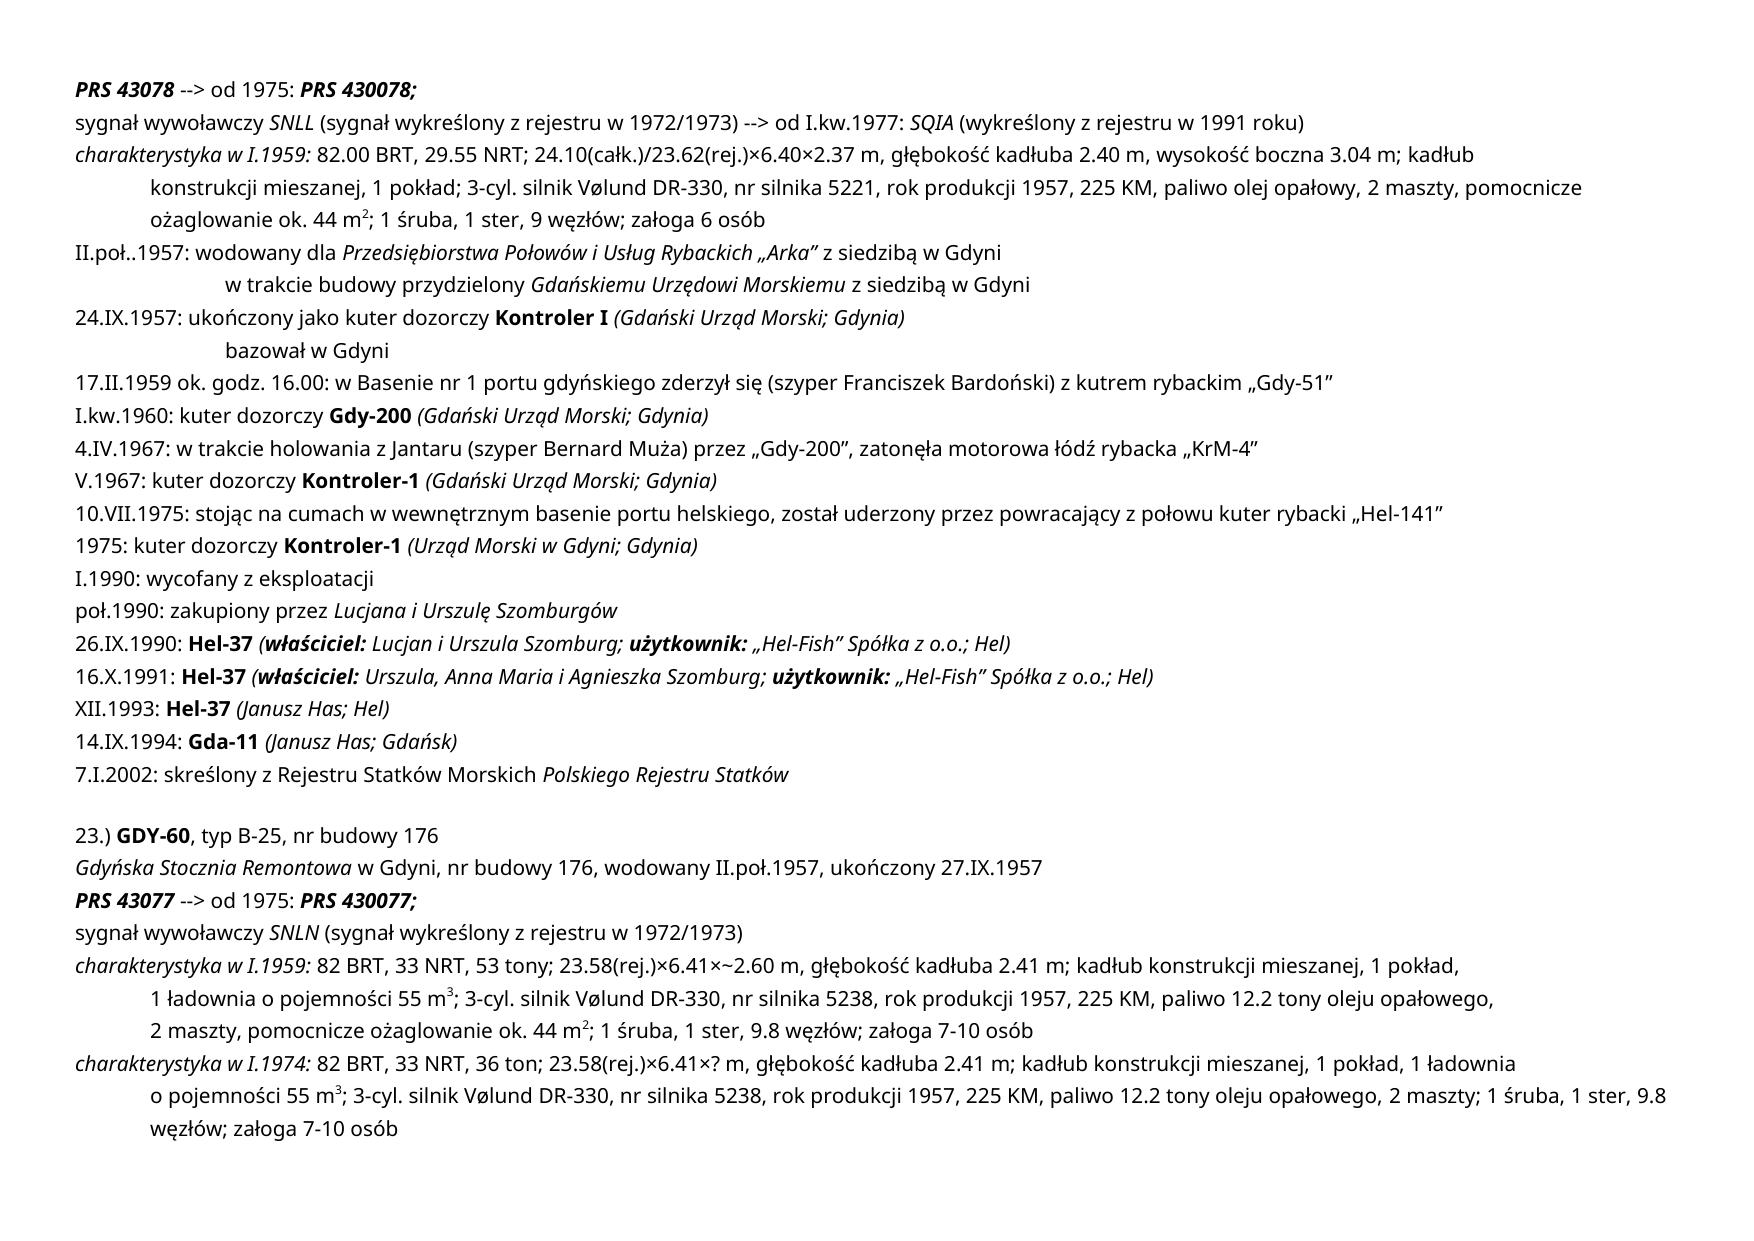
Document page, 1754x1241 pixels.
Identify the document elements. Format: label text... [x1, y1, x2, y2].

text PRS 43078 --> od 1975: PRS 430078; [75, 75, 1679, 103]
text 14.IX.1994: Gda-11 (Janusz Has; Gdańsk) [75, 727, 1679, 756]
text charakterystyka w I.1974: 82 BRT, 33 NRT, 36 ton; 23.58(rej.)×6.41×? m, głębokość kadłuba 2.41 m; kadłub konstrukcji mieszanej, 1 pokład, 1 ładownia [75, 1049, 1679, 1077]
text 10.VII.1975: stojąc na cumach w wewnętrznym basenie portu helskiego, został uderzony przez powracający z połowu kuter rybacki „Hel-141” [75, 499, 1679, 527]
text sygnał wywoławczy SNLN (sygnał wykreślony z rejestru w 1972/1973) [75, 918, 1679, 947]
text II.poł..1957: wodowany dla Przedsiębiorstwa Połowów i Usług Rybackich „Arka” z siedzibą w Gdyni [75, 238, 1679, 266]
text 16.X.1991: Hel-37 (właściciel: Urszula, Anna Maria i Agnieszka Szomburg; użytkownik: „Hel-Fish” Spółka z o.o.; Hel) [75, 662, 1679, 690]
text sygnał wywoławczy SNLL (sygnał wykreślony z rejestru w 1972/1973) --> od I.kw.1977: SQIA (wykreślony z rejestru w 1991 roku) [75, 108, 1679, 136]
text PRS 43077 --> od 1975: PRS 430077; [75, 886, 1679, 914]
text konstrukcji mieszanej, 1 pokład; 3-cyl. silnik Vølund DR-330, nr silnika 5221, rok produkcji 1957, 225 KM, paliwo olej opałowy, 2 maszty, pomocnicze ożaglowanie ok. 44 m2; 1 śruba, 1 ster, 9 węzłów; załoga 6 osób [150, 173, 1679, 234]
text 24.IX.1957: ukończony jako kuter dozorczy Kontroler I (Gdański Urząd Morski; Gdynia) [75, 303, 1679, 332]
text 7.I.2002: skreślony z Rejestru Statków Morskich Polskiego Rejestru Statków [75, 760, 1679, 788]
text 26.IX.1990: Hel-37 (właściciel: Lucjan i Urszula Szomburg; użytkownik: „Hel-Fish” Spółka z o.o.; Hel) [75, 629, 1679, 658]
text V.1967: kuter dozorczy Kontroler-1 (Gdański Urząd Morski; Gdynia) [75, 466, 1679, 495]
text 1 ładownia o pojemności 55 m3; 3-cyl. silnik Vølund DR-330, nr silnika 5238, rok produkcji 1957, 225 KM, paliwo 12.2 tony oleju opałowego, [75, 984, 1679, 1012]
text o pojemności 55 m3; 3-cyl. silnik Vølund DR-330, nr silnika 5238, rok produkcji 1957, 225 KM, paliwo 12.2 tony oleju opałowego, 2 maszty; 1 śruba, 1 ster, 9.8 węzłów; załoga 7-10 osób [150, 1082, 1679, 1143]
text charakterystyka w I.1959: 82 BRT, 33 NRT, 53 tony; 23.58(rej.)×6.41×~2.60 m, głębokość kadłuba 2.41 m; kadłub konstrukcji mieszanej, 1 pokład, [75, 951, 1679, 979]
text I.kw.1960: kuter dozorczy Gdy-200 (Gdański Urząd Morski; Gdynia) [75, 401, 1679, 429]
text 2 maszty, pomocnicze ożaglowanie ok. 44 m2; 1 śruba, 1 ster, 9.8 węzłów; załoga 7-10 osób [75, 1016, 1679, 1045]
text poł.1990: zakupiony przez Lucjana i Urszulę Szomburgów [75, 597, 1679, 625]
text 17.II.1959 ok. godz. 16.00: w Basenie nr 1 portu gdyńskiego zderzył się (szyper Franciszek Bardoński) z kutrem rybackim „Gdy-51” [75, 368, 1679, 397]
text Gdyńska Stocznia Remontowa w Gdyni, nr budowy 176, wodowany II.poł.1957, ukończony 27.IX.1957 [75, 853, 1679, 882]
text I.1990: wycofany z eksploatacji [75, 564, 1679, 592]
text 4.IV.1967: w trakcie holowania z Jantaru (szyper Bernard Muża) przez „Gdy-200”, zatonęła motorowa łódź rybacka „KrM-4” [75, 434, 1679, 462]
text XII.1993: Hel-37 (Janusz Has; Hel) [75, 694, 1679, 723]
text bazował w Gdyni [75, 336, 1679, 364]
text 23.) GDY-60, typ B-25, nr budowy 176 [75, 821, 1679, 849]
text charakterystyka w I.1959: 82.00 BRT, 29.55 NRT; 24.10(całk.)/23.62(rej.)×6.40×2.37 m, głębokość kadłuba 2.40 m, wysokość boczna 3.04 m; kadłub [75, 140, 1679, 169]
text 1975: kuter dozorczy Kontroler-1 (Urząd Morski w Gdyni; Gdynia) [75, 531, 1679, 560]
text w trakcie budowy przydzielony Gdańskiemu Urzędowi Morskiemu z siedzibą w Gdyni [75, 271, 1679, 299]
